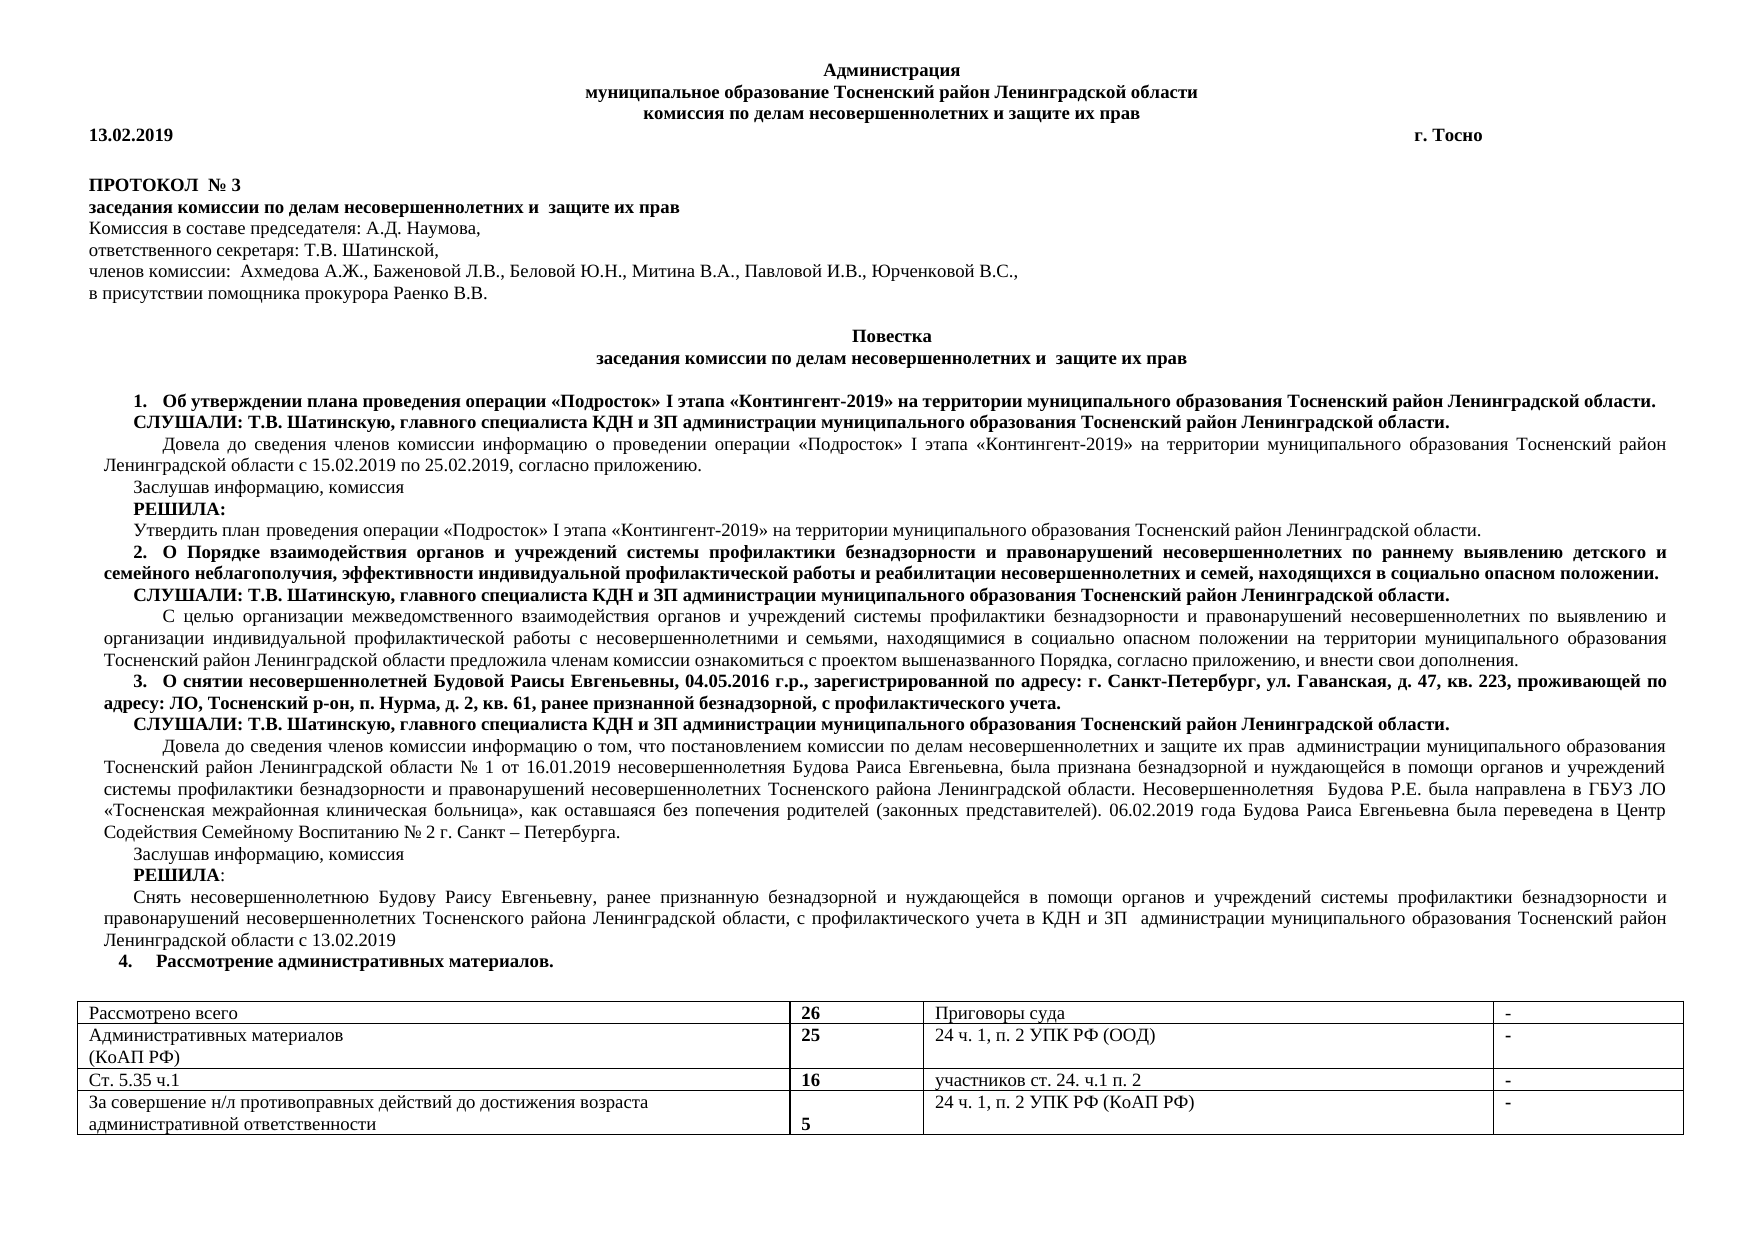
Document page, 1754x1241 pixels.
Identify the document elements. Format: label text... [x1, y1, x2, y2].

table_header 26 [791, 1002, 923, 1023]
list С целью организации межведомственного взаимодействия органов и учреждений системы профилактики безнадзорности и правонарушений несовершеннолетних по выявлению и организации индивидуальной профилактической работы с несовершеннолетними и семьями, находящимися в социально опасном положении на территории муниципального образования Тосненский район Ленинградской области предложила членам комиссии ознакомиться с проектом вышеназванного Порядка, согласно приложению, и внести свои дополнения. [103, 605, 1669, 670]
table_header - [1494, 1002, 1683, 1023]
table_cell - [1494, 1091, 1683, 1134]
table_cell Административных материалов (КоАП РФ) [78, 1024, 789, 1067]
text ПРОТОКОЛ № 3 [89, 174, 1695, 196]
table_cell - [1494, 1024, 1683, 1067]
text членов комиссии: Ахмедова А.Ж., Баженовой Л.В., Беловой Ю.Н., Митина В.А., Павловой И.В., Юрченковой В.С., [89, 260, 1695, 282]
table_cell участников ст. 24. ч.1 п. 2 [924, 1069, 1493, 1090]
text ответственного секретаря: Т.В. Шатинской, [89, 239, 1695, 260]
text Повестка [89, 325, 1695, 347]
table_cell 16 [791, 1069, 923, 1090]
list Рассмотрение административных материалов. [118, 950, 1669, 972]
table_header Приговоры суда [924, 1002, 1493, 1023]
list Снять несовершеннолетнюю Будову Раису Евгеньевну, ранее признанную безнадзорной и нуждающейся в помощи органов и учреждений системы профилактики безнадзорности и правонарушений несовершеннолетних Тосненского района Ленинградской области, с профилактического учета в КДН и ЗП администрации муниципального образования Тосненский район Ленинградской области с 13.02.2019 [103, 886, 1669, 950]
list РЕШИЛА: [103, 497, 1669, 519]
list Заслушав информацию, комиссия [103, 476, 1669, 497]
table_cell За совершение н/л противоправных действий до достижения возраста административной ответственности [78, 1091, 789, 1134]
text Администрация [89, 59, 1695, 81]
list Заслушав информацию, комиссия [103, 842, 1669, 864]
table_cell 24 ч. 1, п. 2 УПК РФ (ООД) [924, 1024, 1493, 1067]
text 13.02.2019 г. Тосно [89, 124, 1695, 145]
list СЛУШАЛИ: Т.В. Шатинскую, главного специалиста КДН и ЗП администрации муниципального образования Тосненский район Ленинградской области. [103, 584, 1669, 605]
list Довела до сведения членов комиссии информацию о том, что постановлением комиссии по делам несовершеннолетних и защите их прав администрации муниципального образования Тосненский район Ленинградской области № 1 от 16.01.2019 несовершеннолетняя Будова Раиса Евгеньевна, была признана безнадзорной и нуждающейся в помощи органов и учреждений системы профилактики безнадзорности и правонарушений несовершеннолетних Тосненского района Ленинградской области. Несовершеннолетняя Будова Р.Е. была направлена в ГБУЗ ЛО «Тосненская межрайонная клиническая больница», как оставшаяся без попечения родителей (законных представителей). 06.02.2019 года Будова Раиса Евгеньевна была переведена в Центр Содействия Семейному Воспитанию № 2 г. Санкт – Петербурга. [103, 735, 1669, 842]
text заседания комиссии по делам несовершеннолетних и защите их прав [89, 196, 1695, 217]
text заседания комиссии по делам несовершеннолетних и защите их прав [89, 347, 1695, 368]
table_cell Ст. 5.35 ч.1 [78, 1069, 789, 1090]
list Об утверждении плана проведения операции «Подросток» I этапа «Контингент-2019» на территории муниципального образования Тосненский район Ленинградской области. [103, 390, 1669, 411]
text комиссия по делам несовершеннолетних и защите их прав [89, 102, 1695, 124]
list СЛУШАЛИ: Т.В. Шатинскую, главного специалиста КДН и ЗП администрации муниципального образования Тосненский район Ленинградской области. [103, 713, 1669, 735]
table_cell 25 [791, 1024, 923, 1067]
text муниципальное образование Тосненский район Ленинградской области [89, 81, 1695, 102]
text в присутствии помощника прокурора Раенко В.В. [89, 282, 1695, 303]
table_cell - [1494, 1069, 1683, 1090]
table_cell 24 ч. 1, п. 2 УПК РФ (КоАП РФ) [924, 1091, 1493, 1134]
list Довела до сведения членов комиссии информацию о проведении операции «Подросток» I этапа «Контингент-2019» на территории муниципального образования Тосненский район Ленинградской области с 15.02.2019 по 25.02.2019, согласно приложению. [103, 433, 1669, 476]
table_header Рассмотрено всего [78, 1002, 789, 1023]
text Комиссия в составе председателя: А.Д. Наумова, [89, 217, 1695, 239]
list О снятии несовершеннолетней Будовой Раисы Евгеньевны, 04.05.2016 г.р., зарегистрированной по адресу: г. Санкт-Петербург, ул. Гаванская, д. 47, кв. 223, проживающей по адресу: ЛО, Тосненский р-он, п. Нурма, д. 2, кв. 61, ранее признанной безнадзорной, с профилактического учета. [103, 670, 1669, 713]
table_cell 5 [791, 1091, 923, 1134]
list СЛУШАЛИ: Т.В. Шатинскую, главного специалиста КДН и ЗП администрации муниципального образования Тосненский район Ленинградской области. [103, 411, 1669, 433]
list РЕШИЛА: [103, 864, 1669, 886]
list О Порядке взаимодействия органов и учреждений системы профилактики безнадзорности и правонарушений несовершеннолетних по раннему выявлению детского и семейного неблагополучия, эффективности индивидуальной профилактической работы и реабилитации несовершеннолетних и семей, находящихся в социально опасном положении. [103, 541, 1669, 584]
list Утвердить план проведения операции «Подросток» I этапа «Контингент-2019» на территории муниципального образования Тосненский район Ленинградской области. [103, 519, 1669, 541]
